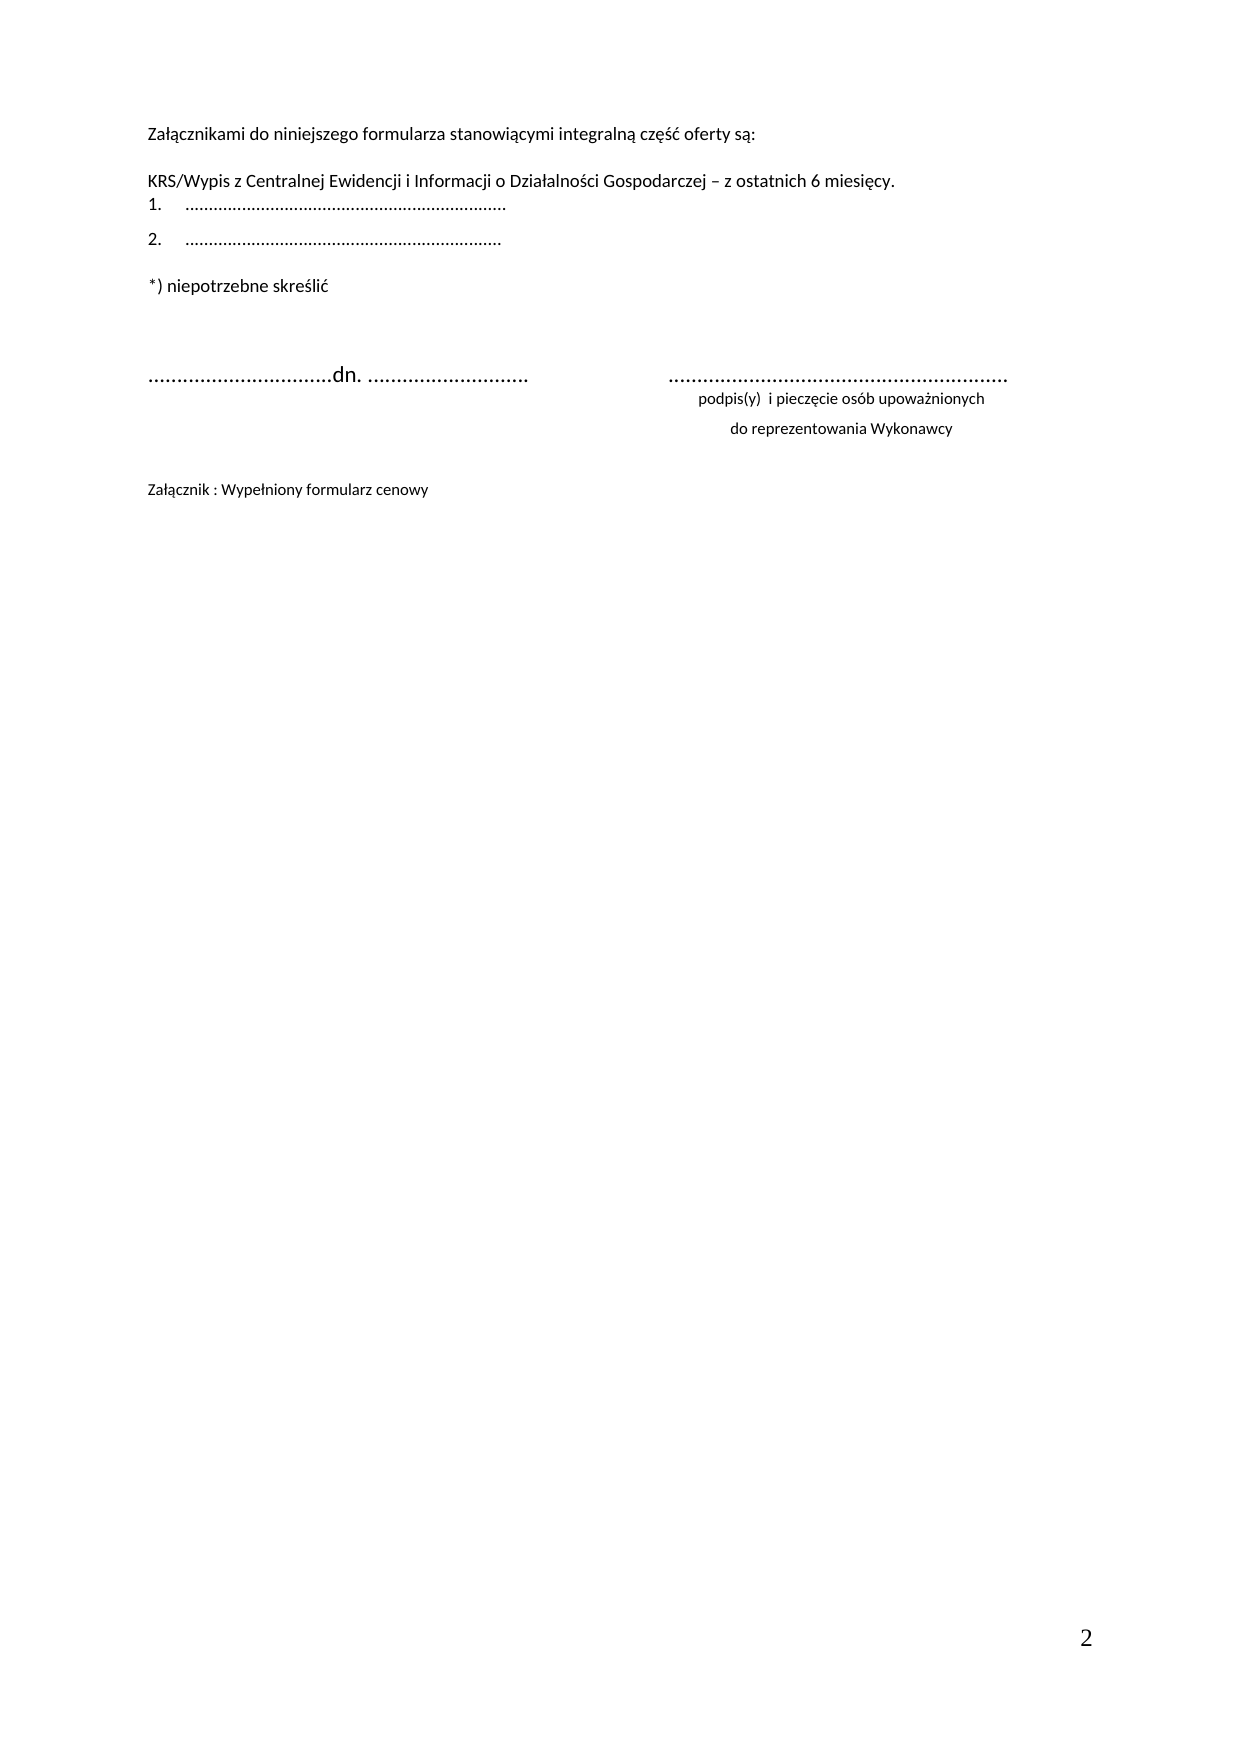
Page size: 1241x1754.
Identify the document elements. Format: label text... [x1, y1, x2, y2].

text Załącznikami do niniejszego formularza stanowiącymi integralną część oferty są: [148, 122, 1093, 145]
text podpis(y) i pieczęcie osób upoważnionych [546, 388, 1093, 408]
text do reprezentowania Wykonawcy [546, 419, 1093, 439]
list .................................................................... [148, 193, 1093, 216]
list ................................................................... [148, 227, 1093, 250]
text *) niepotrzebne skreślić [148, 274, 1093, 297]
text KRS/Wypis z Centralnej Ewidencji i Informacji o Działalności Gospodarczej – z ostatnich 6 miesięcy. [148, 170, 1093, 193]
text ................................dn. ............................ ........................................................... [148, 360, 1093, 388]
text Załącznik : Wypełniony formularz cenowy [148, 479, 1093, 500]
